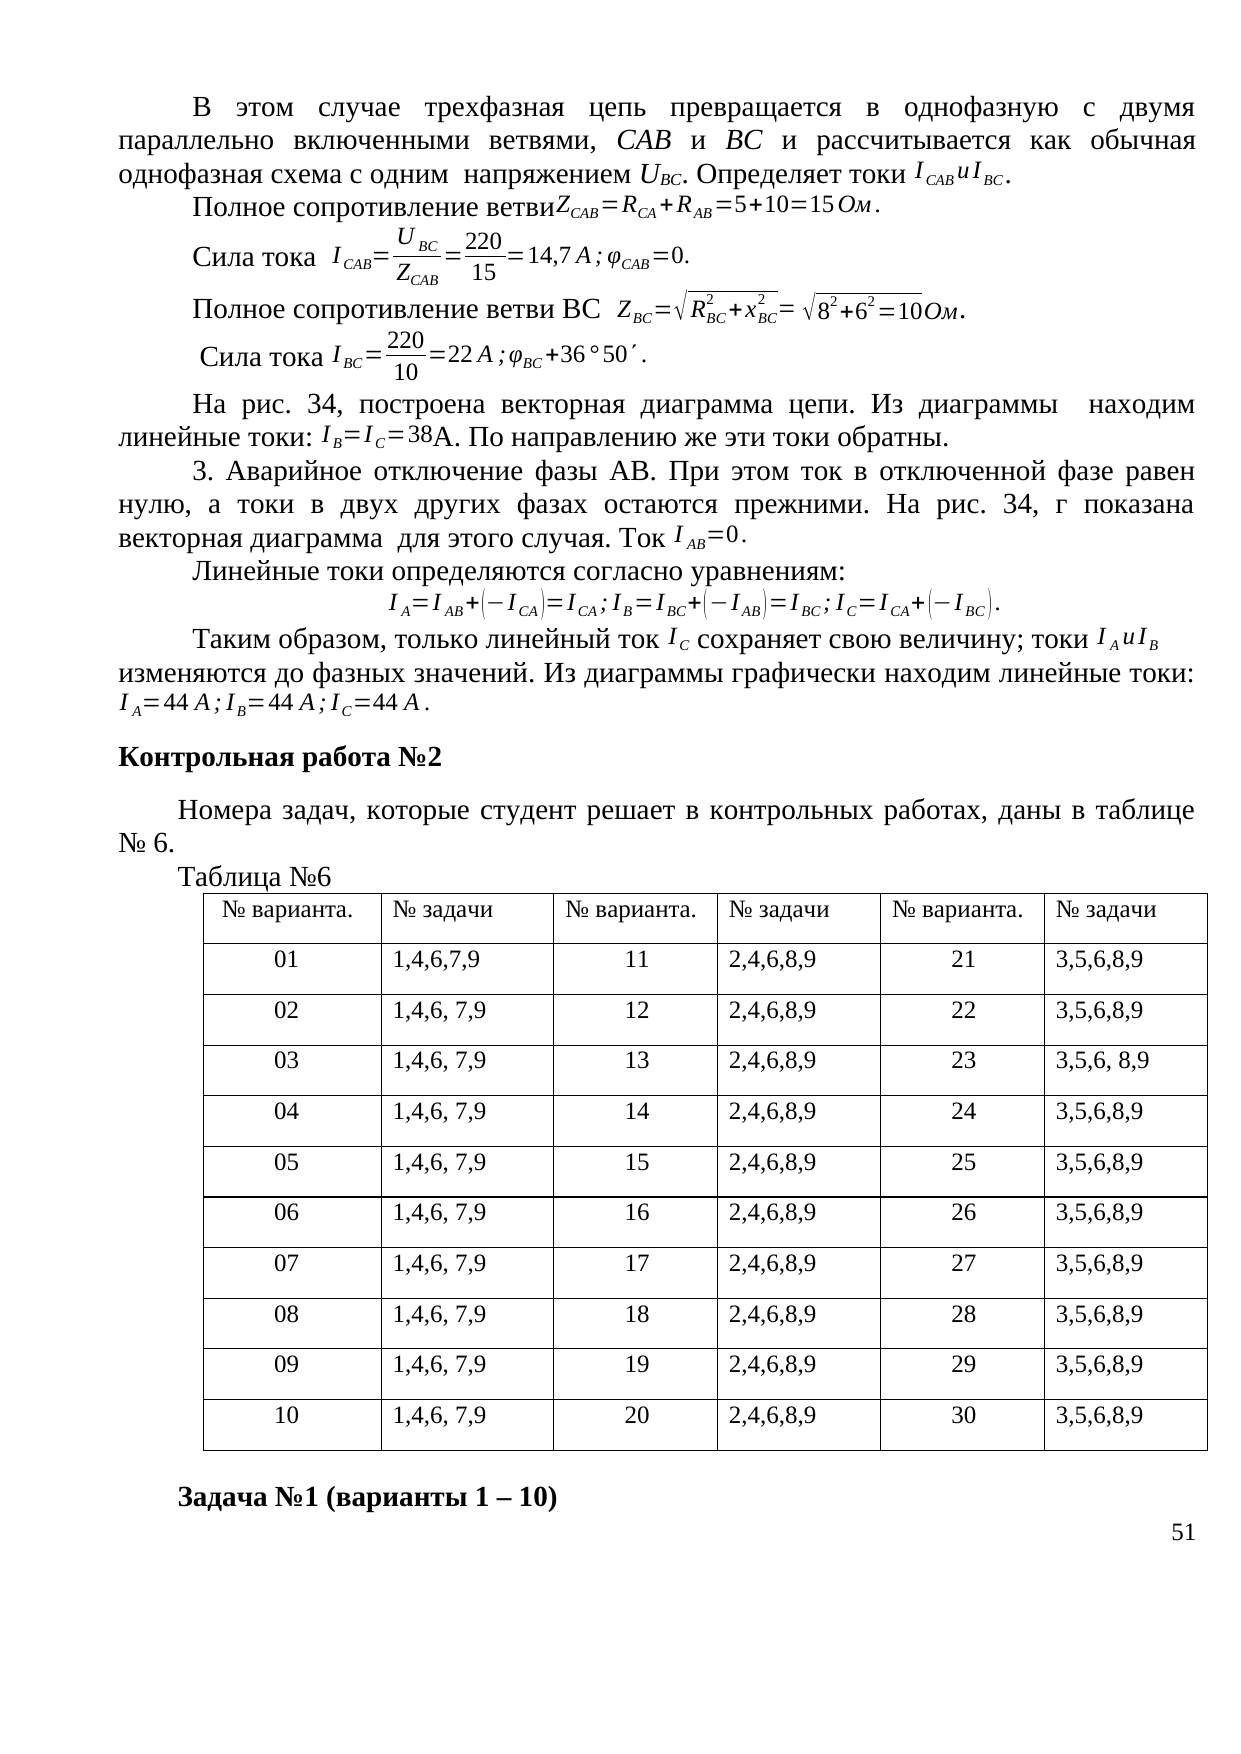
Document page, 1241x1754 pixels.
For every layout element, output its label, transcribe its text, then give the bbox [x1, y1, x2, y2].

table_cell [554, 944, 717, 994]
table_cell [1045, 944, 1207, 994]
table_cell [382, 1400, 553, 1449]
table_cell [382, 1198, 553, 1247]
text Таким образом, только линейный ток сохраняет свою величину; токи [118, 622, 1196, 655]
text Номера задач, которые студент решает в контрольных работах, даны в таблице № 6. [118, 792, 1196, 859]
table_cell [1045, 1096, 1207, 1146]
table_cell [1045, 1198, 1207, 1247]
text Сила тока [118, 327, 1196, 386]
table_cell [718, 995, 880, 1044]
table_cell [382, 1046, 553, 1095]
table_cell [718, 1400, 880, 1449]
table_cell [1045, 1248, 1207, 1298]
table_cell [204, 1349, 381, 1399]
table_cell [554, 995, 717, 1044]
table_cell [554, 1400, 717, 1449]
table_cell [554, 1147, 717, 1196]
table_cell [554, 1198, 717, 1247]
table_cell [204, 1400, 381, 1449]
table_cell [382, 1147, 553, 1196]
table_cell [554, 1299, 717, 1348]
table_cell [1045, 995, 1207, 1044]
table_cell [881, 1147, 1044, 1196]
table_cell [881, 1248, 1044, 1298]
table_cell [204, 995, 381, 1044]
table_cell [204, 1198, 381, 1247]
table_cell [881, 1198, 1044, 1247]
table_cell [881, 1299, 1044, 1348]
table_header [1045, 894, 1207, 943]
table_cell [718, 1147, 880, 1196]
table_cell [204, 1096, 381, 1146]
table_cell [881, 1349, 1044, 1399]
text Контрольная работа №2 [118, 739, 1196, 773]
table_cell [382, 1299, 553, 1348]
text Полное сопротивление ветви [118, 189, 1196, 223]
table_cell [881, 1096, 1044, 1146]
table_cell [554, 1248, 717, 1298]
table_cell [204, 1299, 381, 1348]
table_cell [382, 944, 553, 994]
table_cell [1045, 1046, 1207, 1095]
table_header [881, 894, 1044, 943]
text На рис. 34, построена векторная диаграмма цепи. Из диаграммы находим линейные токи: A. По направлению же эти токи обратны. [118, 386, 1196, 453]
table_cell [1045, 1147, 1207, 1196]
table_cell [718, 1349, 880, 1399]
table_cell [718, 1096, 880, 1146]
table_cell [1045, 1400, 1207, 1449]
text изменяются до фазных значений. Из диаграммы графически находим линейные токи: [118, 655, 1196, 720]
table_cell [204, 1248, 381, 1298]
text Сила тока [118, 223, 1196, 289]
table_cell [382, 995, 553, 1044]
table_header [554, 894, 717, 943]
text 3. Аварийное отключение фазы AB. При этом ток в отключенной фазе равен нулю, а токи в двух других фазах остаются прежними. На рис. 34, г показана векторная диаграмма для этого случая. Ток [118, 453, 1196, 553]
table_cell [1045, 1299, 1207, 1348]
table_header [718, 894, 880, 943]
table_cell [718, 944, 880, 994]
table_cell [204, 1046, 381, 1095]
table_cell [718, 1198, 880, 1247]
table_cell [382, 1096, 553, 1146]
text Задача №1 (варианты 1 – 10) [118, 1479, 1196, 1513]
text Линейные токи определяются согласно уравнениям: [118, 553, 1196, 587]
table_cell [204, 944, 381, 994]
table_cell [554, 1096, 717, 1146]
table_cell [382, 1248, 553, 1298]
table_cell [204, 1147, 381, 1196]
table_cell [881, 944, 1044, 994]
text Полное сопротивление ветви ВС = . [118, 289, 1196, 327]
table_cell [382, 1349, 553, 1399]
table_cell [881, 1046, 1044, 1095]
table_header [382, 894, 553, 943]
text В этом случае трехфазная цепь превращается в однофазную с двумя параллельно включенными ветвями, САВ и ВС и рассчитывается как обычная однофазная схема с одним напряжением UВС. Определяет токи . [118, 89, 1196, 189]
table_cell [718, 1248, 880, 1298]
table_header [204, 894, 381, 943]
text Таблица №6 [118, 859, 1196, 893]
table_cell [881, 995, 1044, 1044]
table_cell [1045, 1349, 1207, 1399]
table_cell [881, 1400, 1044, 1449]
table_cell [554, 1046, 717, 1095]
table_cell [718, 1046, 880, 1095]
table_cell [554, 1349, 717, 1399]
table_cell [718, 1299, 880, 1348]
